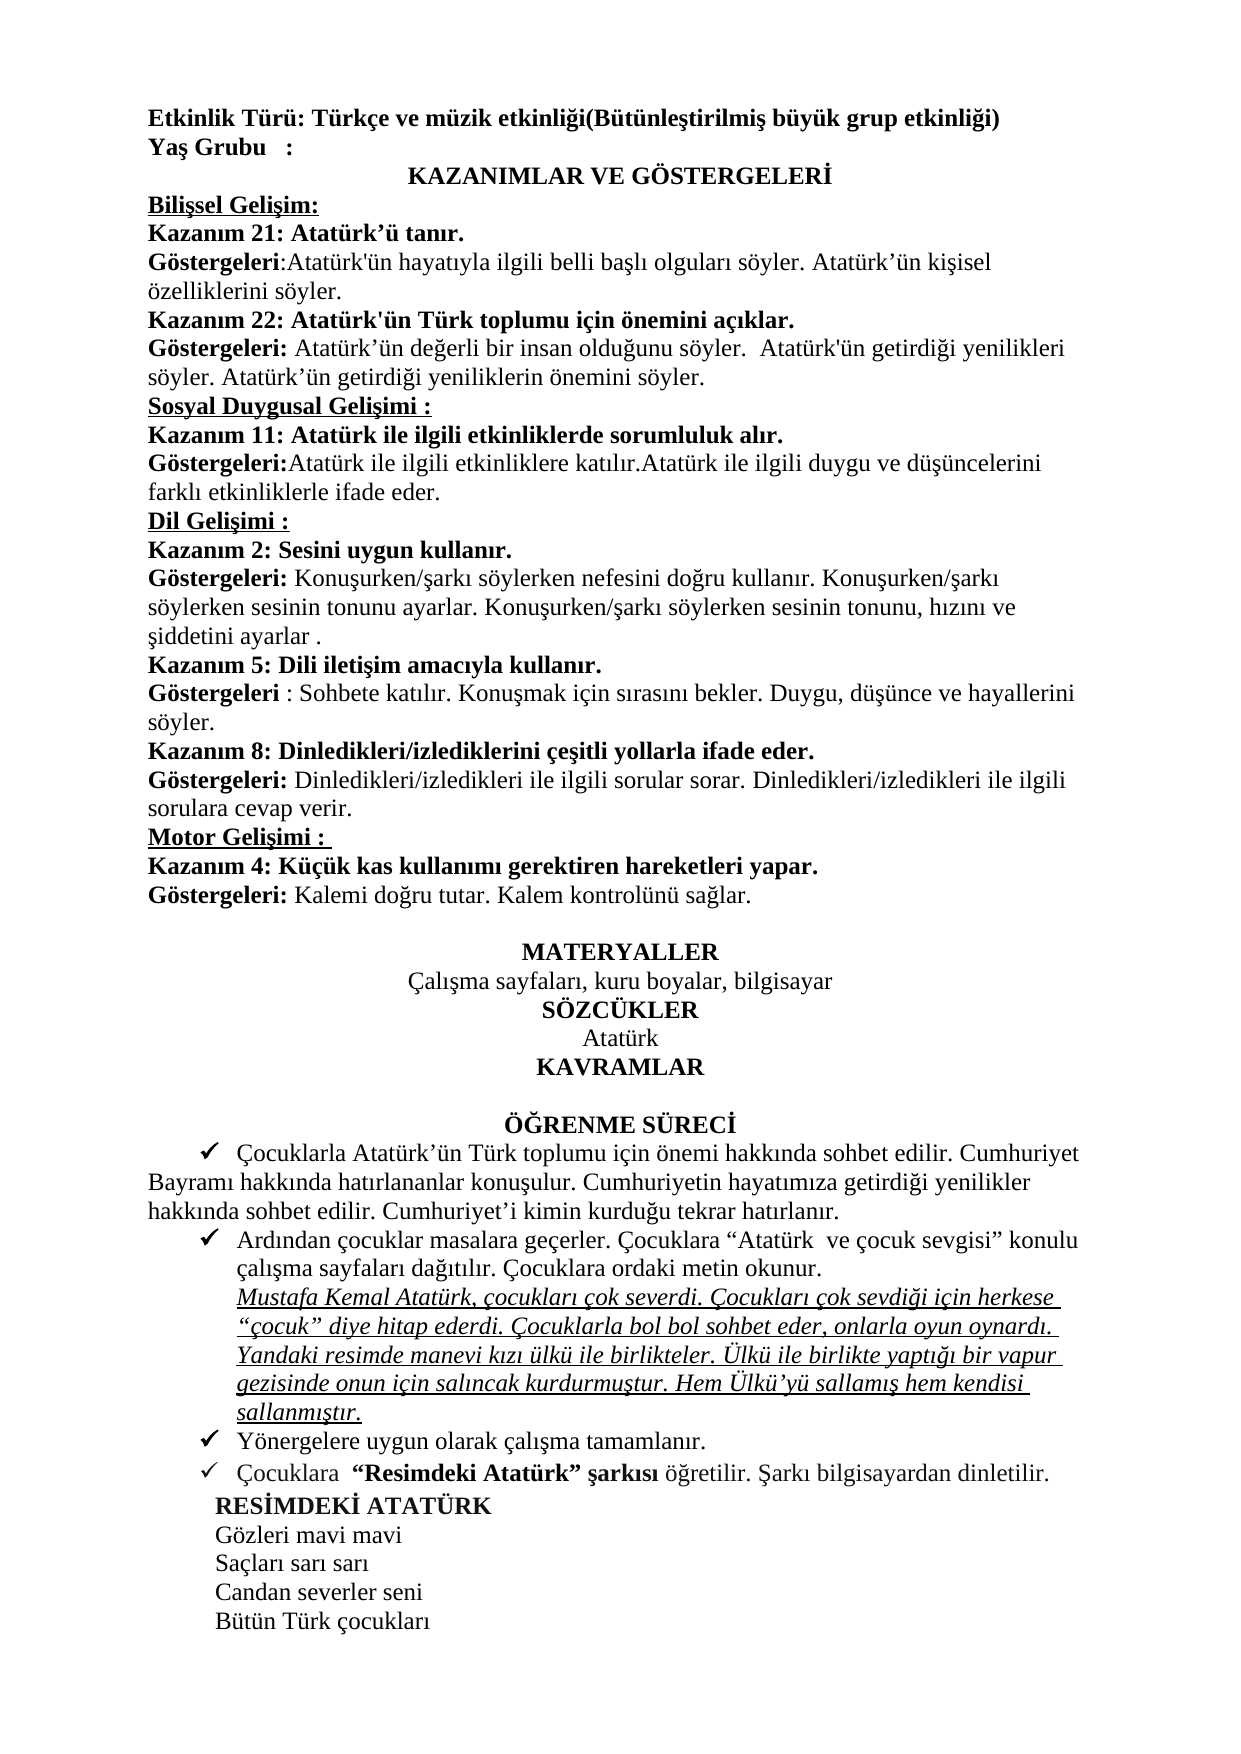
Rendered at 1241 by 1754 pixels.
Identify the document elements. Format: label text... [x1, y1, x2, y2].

text Dil Gelişimi : [148, 506, 1093, 535]
text Kazanım 22: Atatürk'ün Türk toplumu için önemini açıklar. Göstergeleri: Atatürk’ün değerli bir insan olduğunu söyler. Atatürk'ün getirdiği yenilikleri söyler. Atatürk’ün getirdiği yeniliklerin önemini söyler. [148, 305, 1093, 391]
text KAZANIMLAR VE GÖSTERGELERİ [148, 161, 1093, 190]
text Mustafa Kemal Atatürk, çocukları çok severdi. Çocukları çok sevdiği için herkese “çocuk” diye hitap ederdi. Çocuklarla bol bol sohbet eder, onlarla oyun oynardı. Yandaki resimde manevi kızı ülkü ile birlikteler. Ülkü ile birlikte yaptığı bir vapur gezisinde onun için salıncak kurdurmuştur. Hem Ülkü’yü sallamış hem kendisi sallanmıştır. [236, 1282, 1093, 1426]
text KAVRAMLAR [148, 1052, 1093, 1081]
text Motor Gelişimi : [148, 822, 1093, 851]
text Bayramı hakkında hatırlananlar konuşulur. Cumhuriyetin hayatımıza getirdiği yenilikler hakkında sohbet edilir. Cumhuriyet’i kimin kurduğu tekrar hatırlanır. [840, 1167, 1093, 1225]
text Kazanım 8: Dinledikleri/izlediklerini çeşitli yollarla ifade eder. Göstergeleri: Dinledikleri/izledikleri ile ilgili sorular sorar. Dinledikleri/izledikleri ile ilgili sorulara cevap verir. [148, 736, 1093, 822]
text Kazanım 11: Atatürk ile ilgili etkinliklerde sorumluluk alır. Göstergeleri:Atatürk ile ilgili etkinliklere katılır.Atatürk ile ilgili duygu ve düşüncelerini farklı etkinliklerle ifade eder. [148, 420, 1093, 506]
list Çocuklara “Resimdeki Atatürk” şarkısı öğretilir. Şarkı bilgisayardan dinletilir. [199, 1455, 1093, 1487]
text Yaş Grubu : [148, 132, 1093, 161]
text Çalışma sayfaları, kuru boyalar, bilgisayar [148, 966, 1093, 995]
list Ardından çocuklar masalara geçerler. Çocuklara “Atatürk ve çocuk sevgisi” konulu çalışma sayfaları dağıtılır. Çocuklara ordaki metin okunur. [199, 1225, 1093, 1282]
text Kazanım 21: Atatürk’ü tanır. Göstergeleri:Atatürk'ün hayatıyla ilgili belli başlı olguları söyler. Atatürk’ün kişisel özelliklerini söyler. [148, 218, 1093, 305]
list Çocuklarla Atatürk’ün Türk toplumu için önemi hakkında sohbet edilir. Cumhuriyet [199, 1138, 1093, 1167]
text Kazanım 2: Sesini uygun kullanır. Göstergeleri: Konuşurken/şarkı söylerken nefesini doğru kullanır. Konuşurken/şarkı söylerken sesinin tonunu ayarlar. Konuşurken/şarkı söylerken sesinin tonunu, hızını ve şiddetini ayarlar . [148, 535, 1093, 650]
text RESİMDEKİ ATATÜRK [215, 1487, 1093, 1520]
text Atatürk [148, 1023, 1093, 1052]
text Etkinlik Türü: Türkçe ve müzik etkinliği(Bütünleştirilmiş büyük grup etkinliği) [148, 103, 1093, 132]
text MATERYALLER [148, 937, 1093, 966]
text Kazanım 4: Küçük kas kullanımı gerektiren hareketleri yapar. Göstergeleri: Kalemi doğru tutar. Kalem kontrolünü sağlar. [148, 851, 1093, 908]
text Kazanım 5: Dili iletişim amacıyla kullanır. Göstergeleri : Sohbete katılır. Konuşmak için sırasını bekler. Duygu, düşünce ve hayallerini söyler. [148, 650, 1093, 736]
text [215, 1520, 1093, 1635]
text Sosyal Duygusal Gelişimi : [148, 391, 1093, 420]
list Yönergelere uygun olarak çalışma tamamlanır. [199, 1426, 1093, 1455]
text SÖZCÜKLER [148, 995, 1093, 1023]
text ÖĞRENME SÜRECİ [148, 1110, 1093, 1138]
text Bilişsel Gelişim: [148, 190, 1093, 218]
